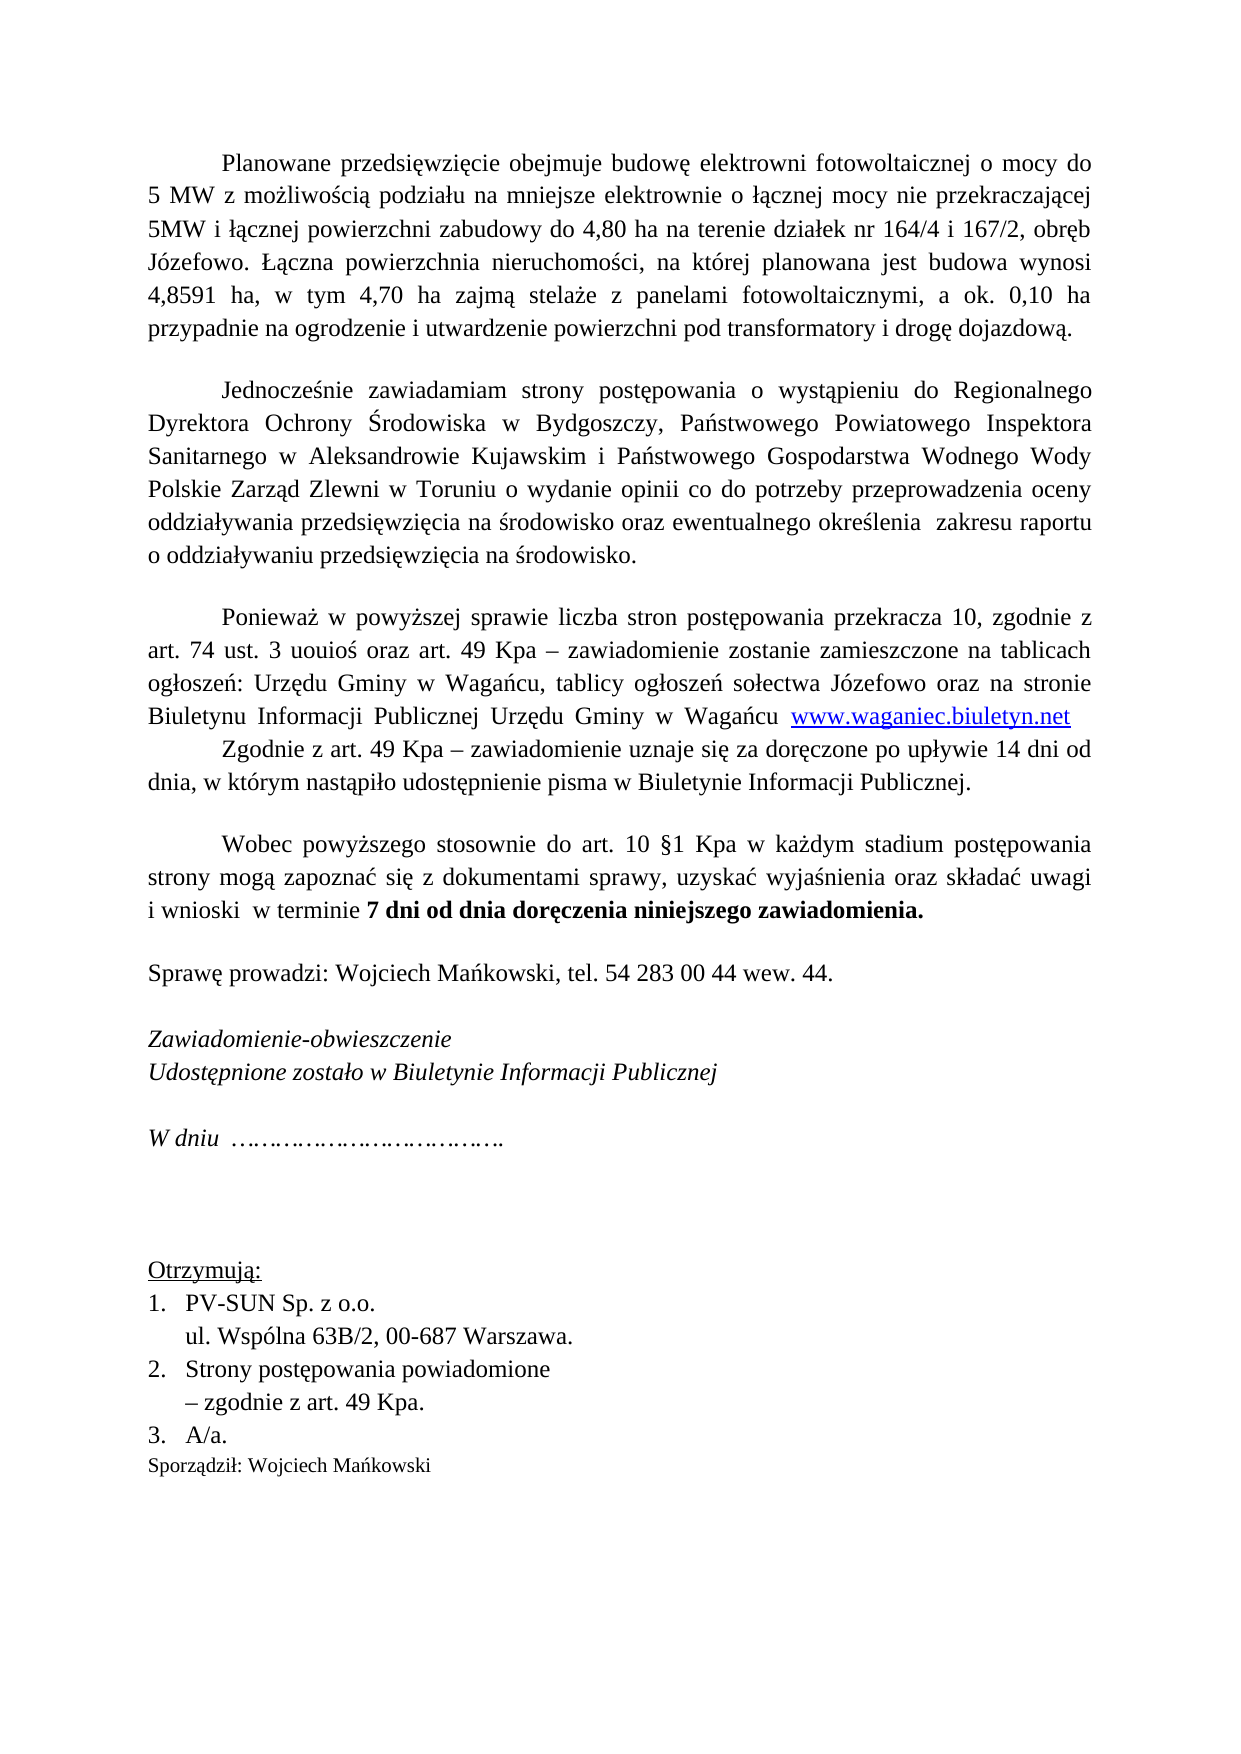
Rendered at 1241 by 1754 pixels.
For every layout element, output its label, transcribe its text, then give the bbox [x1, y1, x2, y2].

text Udostępnione zostało w Biuletynie Informacji Publicznej [148, 1057, 1093, 1086]
list Strony postępowania powiadomione [148, 1354, 1093, 1383]
text Zawiadomienie-obwieszczenie [148, 1024, 1093, 1052]
text Ponieważ w powyższej sprawie liczba stron postępowania przekracza 10, zgodnie z art. 74 ust. 3 uouioś oraz art. 49 Kpa – zawiadomienie zostanie zamieszczone na tablicach ogłoszeń: Urzędu Gminy w Wagańcu, tablicy ogłoszeń sołectwa Józefowo oraz na stronie Biuletynu Informacji Publicznej Urzędu Gminy w Wagańcu www.waganiec.biuletyn.net Zgodnie z art. 49 Kpa – zawiadomienie uznaje się za doręczone po upływie 14 dni od dnia, w którym nastąpiło udostępnienie pisma w Biuletynie Informacji Publicznej. [148, 602, 1093, 796]
text Wobec powyższego stosownie do art. 10 §1 Kpa w każdym stadium postępowania strony mogą zapoznać się z dokumentami sprawy, uzyskać wyjaśnienia oraz składać uwagi i wnioski w terminie 7 dni od dnia doręczenia niniejszego zawiadomienia. [148, 829, 1093, 924]
list A/a. [148, 1420, 1093, 1449]
text ul. Wspólna 63B/2, 00-687 Warszawa. [185, 1321, 1093, 1350]
text Sprawę prowadzi: Wojciech Mańkowski, tel. 54 283 00 44 wew. 44. [148, 958, 1093, 986]
text Otrzymują: [148, 1255, 1093, 1284]
text W dniu ………………………………. [148, 1123, 1093, 1152]
text Sporządził: Wojciech Mańkowski [148, 1453, 1093, 1477]
text Planowane przedsięwzięcie obejmuje budowę elektrowni fotowoltaicznej o mocy do 5 MW z możliwością podziału na mniejsze elektrownie o łącznej mocy nie przekraczającej 5MW i łącznej powierzchni zabudowy do 4,80 ha na terenie działek nr 164/4 i 167/2, obręb Józefowo. Łączna powierzchnia nieruchomości, na której planowana jest budowa wynosi 4,8591 ha, w tym 4,70 ha zajmą stelaże z panelami fotowoltaicznymi, a ok. 0,10 ha przypadnie na ogrodzenie i utwardzenie powierzchni pod transformatory i drogę dojazdową. [148, 148, 1093, 341]
list PV-SUN Sp. z o.o. [148, 1288, 1093, 1317]
text Jednocześnie zawiadamiam strony postępowania o wystąpieniu do Regionalnego Dyrektora Ochrony Środowiska w Bydgoszczy, Państwowego Powiatowego Inspektora Sanitarnego w Aleksandrowie Kujawskim i Państwowego Gospodarstwa Wodnego Wody Polskie Zarząd Zlewni w Toruniu o wydanie opinii co do potrzeby przeprowadzenia oceny oddziaływania przedsięwzięcia na środowisko oraz ewentualnego określenia zakresu raportu o oddziaływaniu przedsięwzięcia na środowisko. [148, 375, 1093, 569]
text – zgodnie z art. 49 Kpa. [185, 1387, 1093, 1416]
